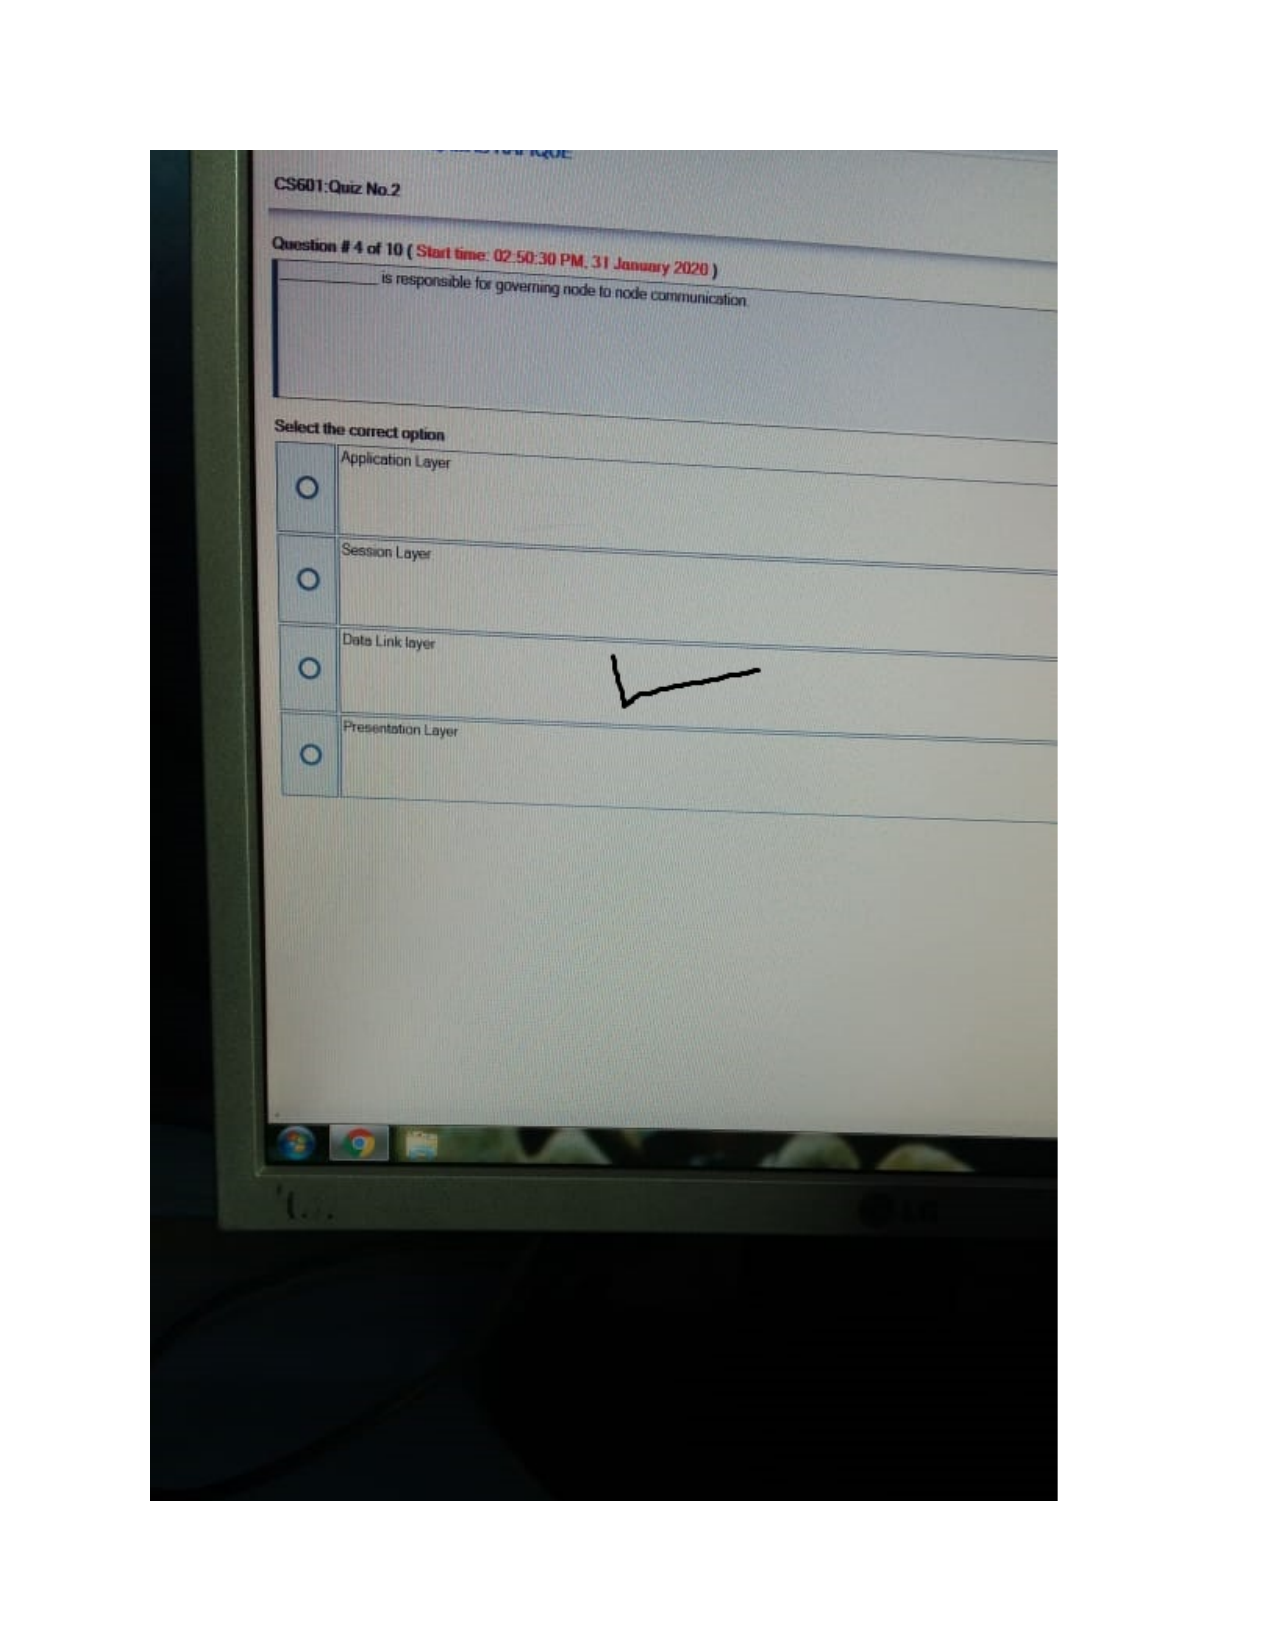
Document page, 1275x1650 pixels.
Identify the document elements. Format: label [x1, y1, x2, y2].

picture [150, 150, 1058, 1501]
